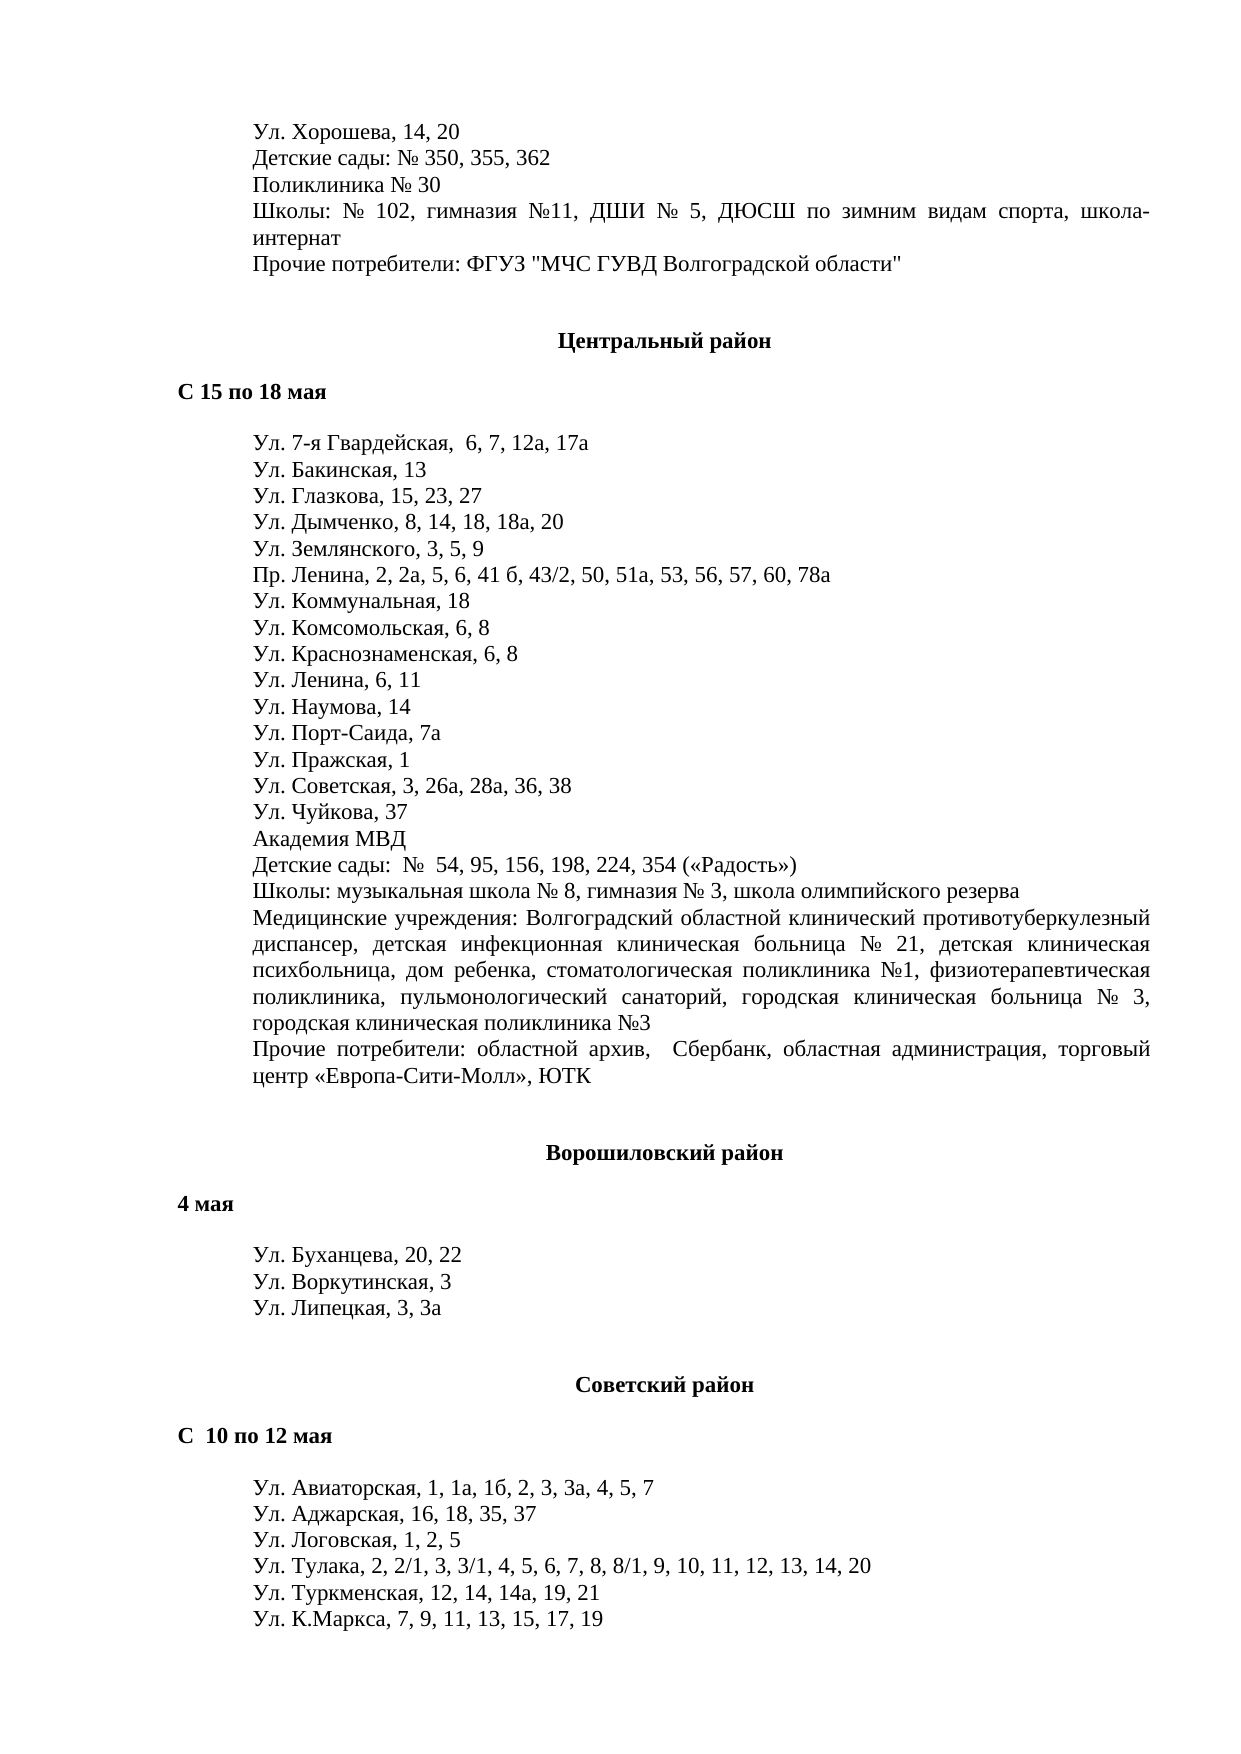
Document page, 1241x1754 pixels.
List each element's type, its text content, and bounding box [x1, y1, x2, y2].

text Ул. Бакинская, 13 [252, 456, 1152, 482]
text Ул. К.Маркса, 7, 9, 11, 13, 15, 17, 19 [252, 1605, 1152, 1632]
text Академия МВД [252, 825, 1152, 851]
text Детские сады: № 54, 95, 156, 198, 224, 354 («Радость») [252, 851, 1152, 877]
text Ул. Воркутинская, 3 [252, 1268, 1152, 1294]
text Ул. Коммунальная, 18 [252, 587, 1152, 614]
text Ул. Глазкова, 15, 23, 27 [252, 482, 1152, 508]
text С 15 по 18 мая [177, 378, 1152, 405]
text Прочие потребители: областной архив, Сбербанк, областная администрация, торговый центр «Европа-Сити-Молл», ЮТК [252, 1036, 1152, 1088]
text Ул. Буханцева, 20, 22 [252, 1241, 1152, 1268]
text Ул. Краснознаменская, 6, 8 [252, 640, 1152, 667]
text Ворошиловский район [177, 1139, 1152, 1166]
text Ул. Порт-Саида, 7а [252, 719, 1152, 746]
text Ул. Тулака, 2, 2/1, 3, 3/1, 4, 5, 6, 7, 8, 8/1, 9, 10, 11, 12, 13, 14, 20 [252, 1553, 1152, 1579]
text Центральный район [177, 327, 1152, 354]
text Ул. Советская, 3, 26а, 28а, 36, 38 [252, 772, 1152, 798]
list Детские сады: № 350, 355, 362 [252, 144, 1152, 171]
text 4 мая [177, 1190, 1152, 1217]
text Советский район [177, 1371, 1152, 1398]
text С 10 по 12 мая [177, 1422, 1152, 1449]
text Школы: музыкальная школа № 8, гимназия № 3, школа олимпийского резерва [252, 877, 1152, 904]
text Ул. Авиаторская, 1, 1а, 1б, 2, 3, 3а, 4, 5, 7 [252, 1473, 1152, 1500]
text Поликлиника № 30 [252, 171, 1152, 197]
text Ул. Туркменская, 12, 14, 14а, 19, 21 [252, 1579, 1152, 1605]
list Ул. Хорошева, 14, 20 [252, 118, 1152, 144]
text Ул. Ленина, 6, 11 [252, 667, 1152, 693]
text Ул. Комсомольская, 6, 8 [252, 614, 1152, 640]
text Ул. Наумова, 14 [252, 693, 1152, 719]
list Школы: № 102, гимназия №11, ДШИ № 5, ДЮСШ по зимним видам спорта, школа-интернат [252, 197, 1152, 250]
text Ул. Аджарская, 16, 18, 35, 37 [252, 1500, 1152, 1526]
list Прочие потребители: ФГУЗ "МЧС ГУВД Волгоградской области" [252, 250, 1152, 276]
text Ул. Землянского, 3, 5, 9 [252, 535, 1152, 561]
text Ул. Чуйкова, 37 [252, 798, 1152, 825]
text Ул. Пражская, 1 [252, 746, 1152, 772]
text Медицинские учреждения: Волгоградский областной клинический противотуберкулезный диспансер, детская инфекционная клиническая больница № 21, детская клиническая психбольница, дом ребенка, стоматологическая поликлиника №1, физиотерапевтическая поликлиника, пульмонологический санаторий, городская клиническая больница № 3, городская клиническая поликлиника №3 [252, 904, 1152, 1036]
text Пр. Ленина, 2, 2а, 5, 6, 41 б, 43/2, 50, 51а, 53, 56, 57, 60, 78а [252, 561, 1152, 587]
text Ул. Логовская, 1, 2, 5 [252, 1526, 1152, 1553]
text Ул. Дымченко, 8, 14, 18, 18а, 20 [252, 508, 1152, 535]
text Ул. Липецкая, 3, 3а [252, 1294, 1152, 1320]
text Ул. 7-я Гвардейская, 6, 7, 12а, 17а [252, 429, 1152, 456]
